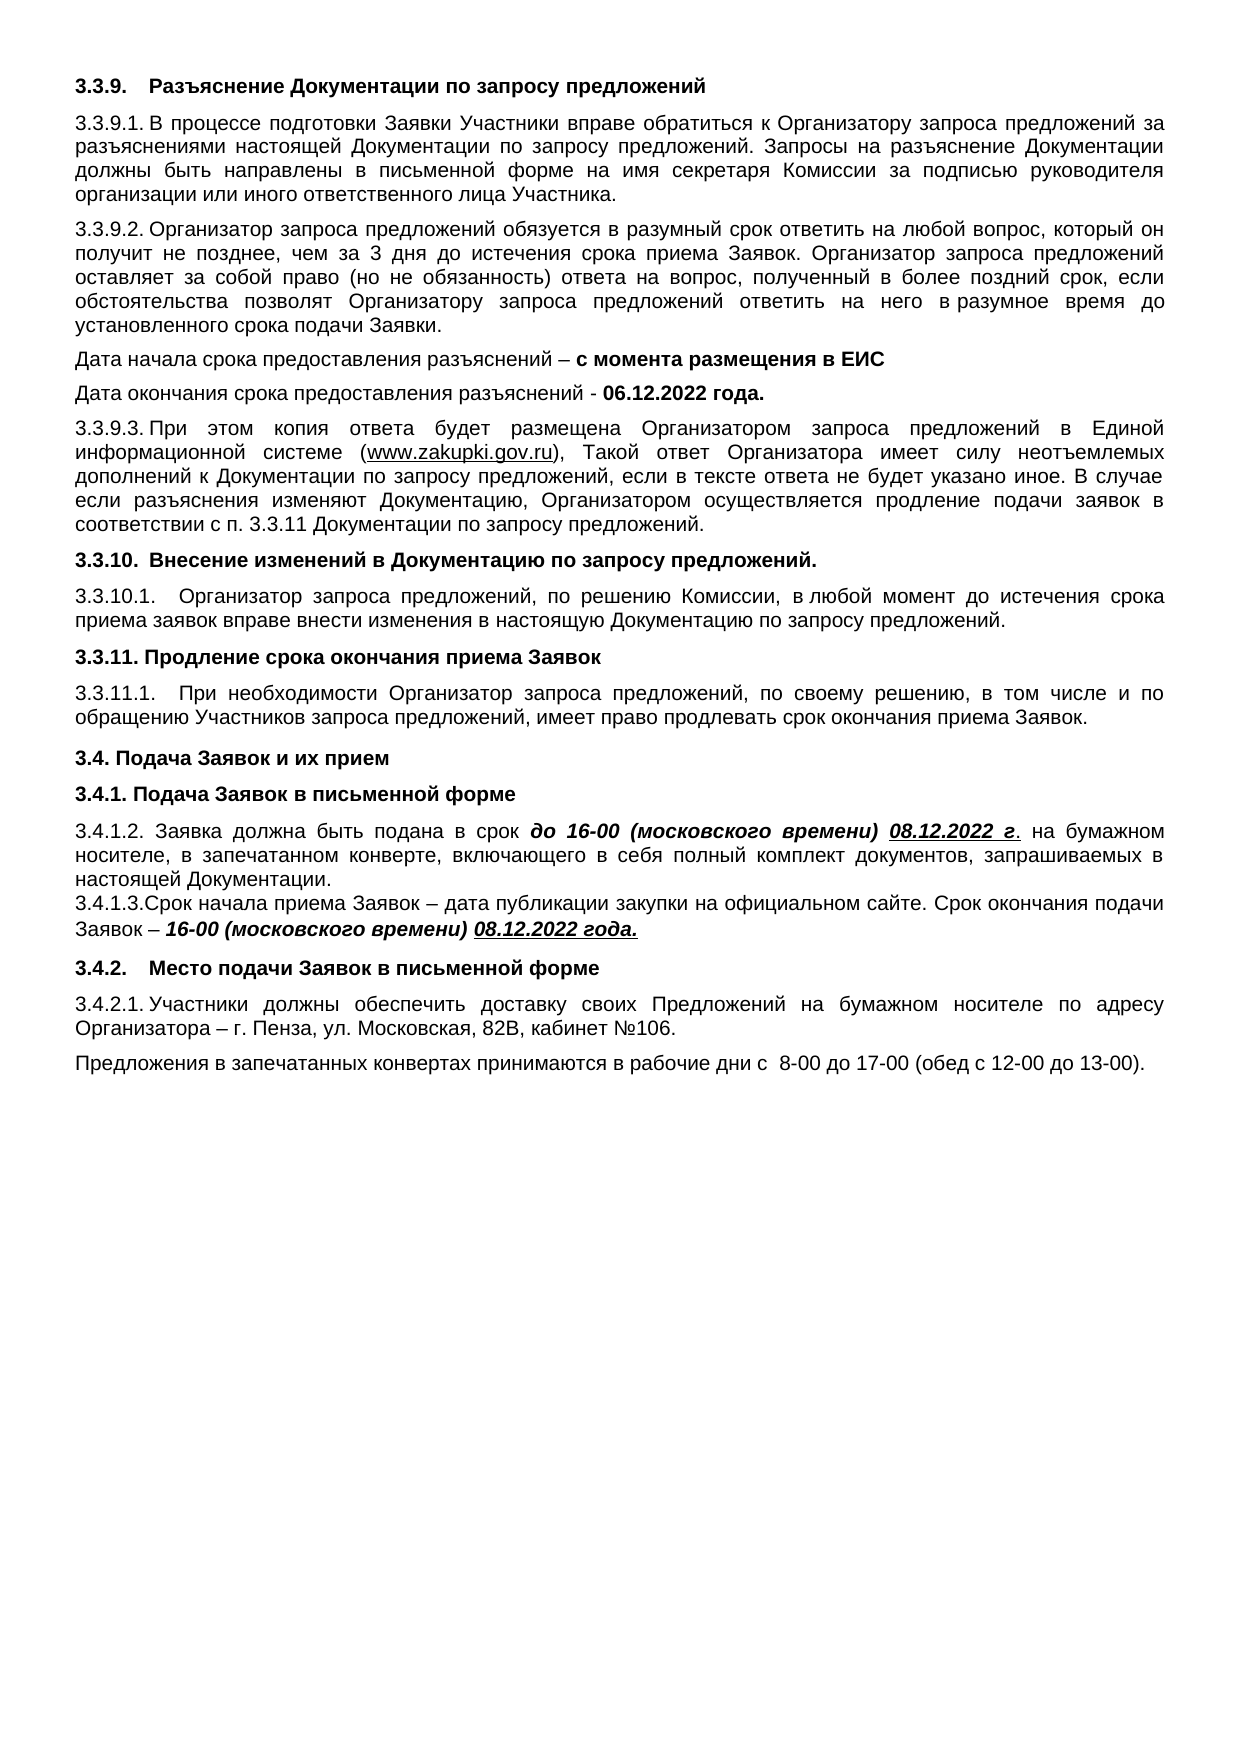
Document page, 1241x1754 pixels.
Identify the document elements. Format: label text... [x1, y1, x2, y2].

subtitle Место подачи Заявок в письменной форме [75, 956, 1165, 980]
list Организатор запроса предложений обязуется в разумный срок ответить на любой вопрос, который он получит не позднее, чем за 3 дня до истечения срока приема Заявок. Организатор запроса предложений оставляет за собой право (но не обязанность) ответа на вопрос, полученный в более поздний срок, если обстоятельства позволят Организатору запроса предложений ответить на него в разумное время до установленного срока подачи Заявки. [75, 217, 1165, 336]
text 3.4.1.2. Заявка должна быть подана в срок до 16-00 (московского времени) 08.12.2022 г. на бумажном носителе, в запечатанном конверте, включающего в себя полный комплект документов, запрашиваемых в настоящей Документации. [75, 819, 1165, 891]
list При этом копия ответа будет размещена Организатором запроса предложений в Единой информационной системе (www.zakupki.gov.ru), Такой ответ Организатора имеет силу неотъемлемых дополнений к Документации по запросу предложений, если в тексте ответа не будет указано иное. В случае если разъяснения изменяют Документацию, Организатором осуществляется продление подачи заявок в соответствии с п. 3.3.11 Документации по запросу предложений. [75, 416, 1165, 535]
list Участники должны обеспечить доставку своих Предложений на бумажном носителе по адресу Организатора – г. Пенза, ул. Московская, 82В, кабинет №106. [75, 992, 1165, 1040]
subtitle 3.4. Подача Заявок и их прием [75, 746, 1165, 770]
subtitle 3.4.1. Подача Заявок в письменной форме [75, 782, 1165, 806]
list Организатор запроса предложений, по решению Комиссии, в любой момент до истечения срока приема заявок вправе внести изменения в настоящую Документацию по запросу предложений. [75, 584, 1165, 632]
text Предложения в запечатанных конвертах принимаются в рабочие дни с 8-00 до 17-00 (обед с 12-00 до 13-00). [75, 1051, 1165, 1074]
text Дата начала срока предоставления разъяснений – с момента размещения в ЕИС [75, 347, 1165, 371]
list В процессе подготовки Заявки Участники вправе обратиться к Организатору запроса предложений за разъяснениями настоящей Документации по запросу предложений. Запросы на разъяснение Документации должны быть направлены в письменной форме на имя секретаря Комиссии за подписью руководителя организации или иного ответственного лица Участника. [75, 110, 1165, 206]
subtitle Внесение изменений в Документацию по запросу предложений. [75, 548, 1165, 572]
list При необходимости Организатор запроса предложений, по своему решению, в том числе и по обращению Участников запроса предложений, имеет право продлевать срок окончания приема Заявок. [75, 681, 1165, 729]
subtitle Разъяснение Документации по запросу предложений [75, 74, 1165, 98]
text 3.4.1.3.Срок начала приема Заявок – дата публикации закупки на официальном сайте. Срок окончания подачи Заявок – 16-00 (московского времени) 08.12.2022 года. [75, 891, 1165, 941]
subtitle 3.3.11. Продление срока окончания приема Заявок [75, 645, 1165, 669]
text Дата окончания срока предоставления разъяснений - 06.12.2022 года. [75, 381, 1165, 405]
